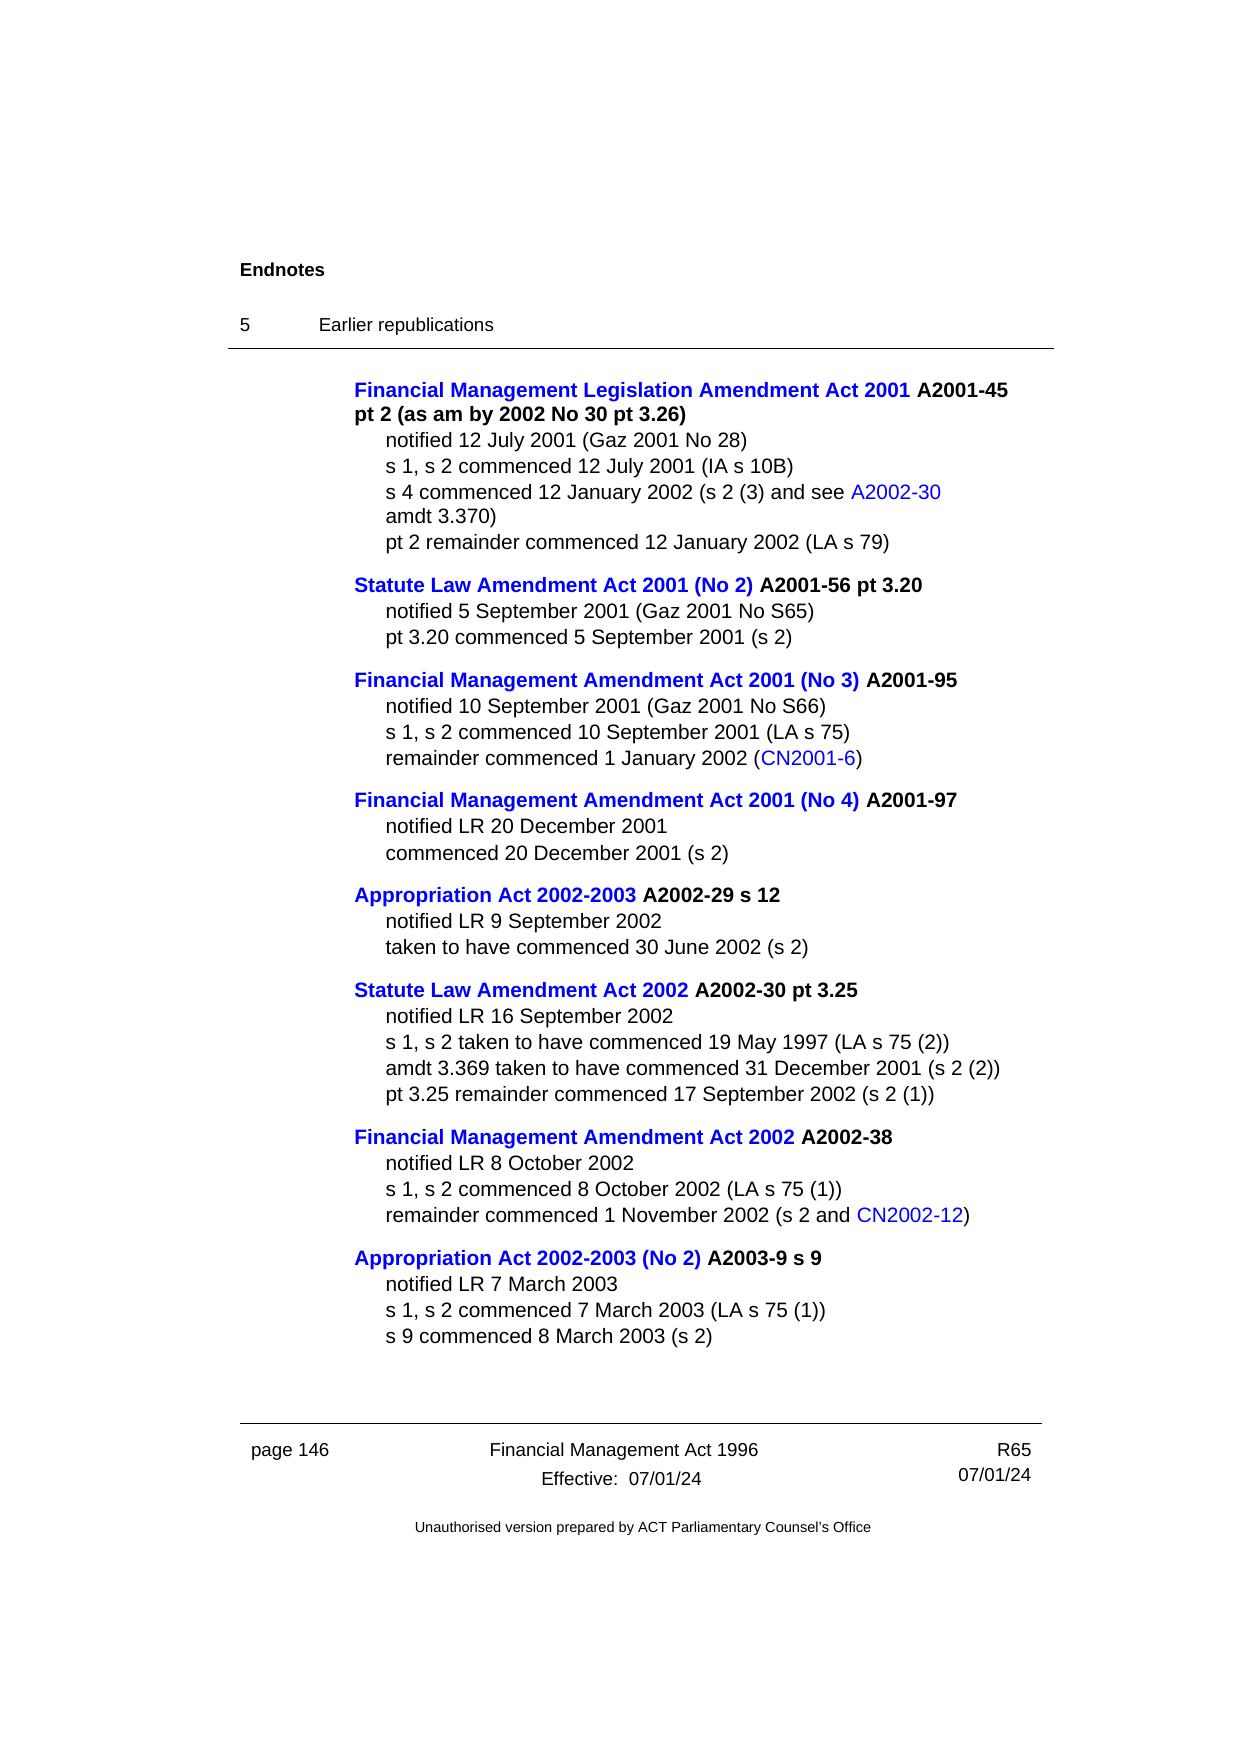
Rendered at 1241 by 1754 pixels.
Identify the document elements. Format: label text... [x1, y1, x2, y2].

text s 4 commenced 12 January 2002 (s 2 (3) and see A2002-30 amdt 3.370) [385, 480, 1042, 528]
text notified 5 September 2001 (Gaz 2001 No S65) [385, 599, 1042, 623]
text pt 3.20 commenced 5 September 2001 (s 2) [385, 625, 1042, 649]
text commenced 20 December 2001 (s 2) [385, 840, 1042, 864]
text s 1, s 2 commenced 7 March 2003 (LA s 75 (1)) [385, 1298, 1042, 1322]
text Financial Management Legislation Amendment Act 2001 A2001-45 pt 2 (as am by 2002 No 30 pt 3.26) [354, 378, 1042, 426]
text s 1, s 2 commenced 8 October 2002 (LA s 75 (1)) [385, 1177, 1042, 1201]
text notified 12 July 2001 (Gaz 2001 No 28) [385, 428, 1042, 452]
text amdt 3.369 taken to have commenced 31 December 2001 (s 2 (2)) [385, 1056, 1042, 1080]
text Appropriation Act 2002-2003 A2002-29 s 12 [354, 883, 1042, 907]
text notified 10 September 2001 (Gaz 2001 No S66) [385, 693, 1042, 717]
text s 1, s 2 commenced 12 July 2001 (IA s 10B) [385, 454, 1042, 478]
text notified LR 9 September 2002 [385, 909, 1042, 933]
text s 9 commenced 8 March 2003 (s 2) [385, 1324, 1042, 1348]
text remainder commenced 1 January 2002 (CN2001-6) [385, 746, 1042, 769]
text notified LR 8 October 2002 [385, 1151, 1042, 1175]
text Statute Law Amendment Act 2001 (No 2) A2001-56 pt 3.20 [354, 573, 1042, 597]
text remainder commenced 1 November 2002 (s 2 and CN2002-12) [385, 1203, 1042, 1227]
text pt 2 remainder commenced 12 January 2002 (LA s 79) [385, 530, 1042, 554]
text Financial Management Amendment Act 2002 A2002-38 [354, 1125, 1042, 1149]
text Financial Management Amendment Act 2001 (No 4) A2001-97 [354, 788, 1042, 812]
text s 1, s 2 commenced 10 September 2001 (LA s 75) [385, 719, 1042, 743]
text Appropriation Act 2002-2003 (No 2) A2003-9 s 9 [354, 1246, 1042, 1269]
text notified LR 7 March 2003 [385, 1272, 1042, 1296]
text taken to have commenced 30 June 2002 (s 2) [385, 935, 1042, 959]
text pt 3.25 remainder commenced 17 September 2002 (s 2 (1)) [385, 1082, 1042, 1106]
text notified LR 20 December 2001 [385, 814, 1042, 838]
text s 1, s 2 taken to have commenced 19 May 1997 (LA s 75 (2)) [385, 1030, 1042, 1054]
text notified LR 16 September 2002 [385, 1004, 1042, 1028]
text Financial Management Amendment Act 2001 (No 3) A2001-95 [354, 667, 1042, 691]
text Statute Law Amendment Act 2002 A2002-30 pt 3.25 [354, 978, 1042, 1002]
